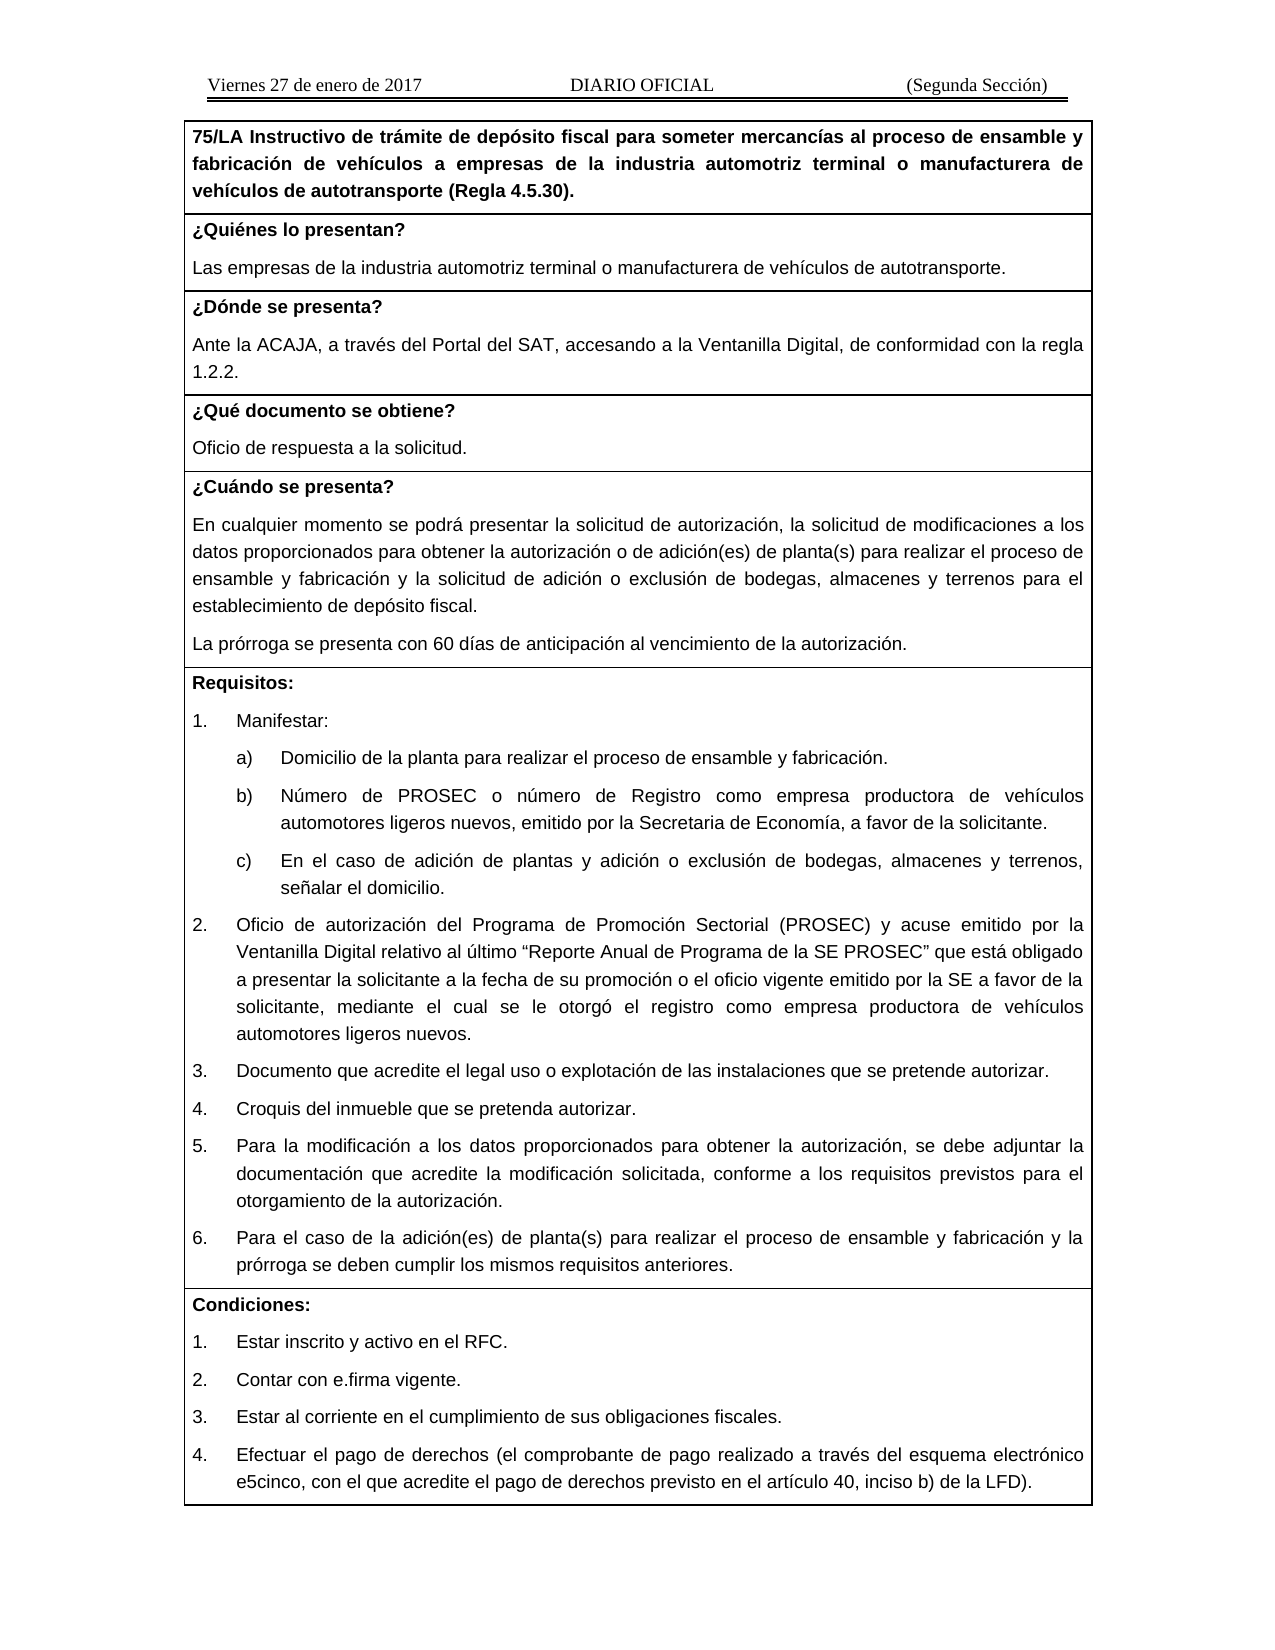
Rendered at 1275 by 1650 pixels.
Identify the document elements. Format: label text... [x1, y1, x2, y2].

table_cell ¿Qué documento se obtiene? Oficio de respuesta a la solicitud. [185, 396, 1091, 471]
table_cell Condiciones: 1. Estar inscrito y activo en el RFC. 2. Contar con e.firma vigente. 3. Estar al corriente en el cumplimiento de sus obligaciones fiscales. 4. Efectuar el pago de derechos (el comprobante de pago realizado a través del esquema electrónico e5cinco, con el que acredite el pago de derechos previsto en el artículo 40, inciso b) de ). [185, 1289, 1091, 1504]
table_cell ¿Cuándo se presenta? En cualquier momento se podrá presentar la solicitud de autorización, la solicitud de modificaciones a los datos proporcionados para obtener la autorización o de adición(es) de planta(s) para realizar el proceso de ensamble y fabricación y la solicitud de adición o exclusión de bodegas, almacenes y terrenos para el establecimiento de depósito fiscal. La prórroga se presenta con 60 días de anticipación al vencimiento de la autorización. [185, 472, 1091, 666]
table_header 75/ de trámite de depósito fiscal para someter mercancías al proceso de ensamble y fabricación de vehículos a empresas de la industria automotriz terminal o manufacturera de vehículos de autotransporte (Regla 4.5.30). [185, 122, 1091, 213]
table_cell ¿Quiénes lo presentan? Las empresas de la industria automotriz terminal o manufacturera de vehículos de autotransporte. [185, 215, 1091, 290]
table_cell ¿Dónde se presenta? Ante , a través del Portal del SAT, accesando a , de conformidad con la regla 1.2.2. [185, 292, 1091, 394]
table_cell Requisitos: 1. Manifestar: a) Domicilio de la planta para realizar el proceso de ensamble y fabricación. b) Número de PROSEC o número de Registro como empresa productora de vehículos automotores ligeros nuevos, emitido por de Economía, a favor de la solicitante. c) En el caso de adición de plantas y adición o exclusión de bodegas, almacenes y terrenos, señalar el domicilio. 2. Oficio de autorización del Programa de Promoción Sectorial (PROSEC) y acuse emitido por relativo al último “Reporte Anual de Programa de ” que está obligado a presentar la solicitante a la fecha de su promoción o el oficio vigente emitido por a favor de la solicitante, mediante el cual se le otorgó el registro como empresa productora de vehículos automotores ligeros nuevos. 3. Documento que acredite el legal uso o explotación de las instalaciones que se pretende autorizar. 4. Croquis del inmueble que se pretenda autorizar. 5. Para la modificación a los datos proporcionados para obtener la autorización, se debe adjuntar la documentación que acredite la modificación solicitada, conforme a los requisitos previstos para el otorgamiento de la autorización. 6. Para el caso de la adición(es) de planta(s) para realizar el proceso de ensamble y fabricación y la prórroga se deben cumplir los mismos requisitos anteriores. [185, 668, 1091, 1288]
